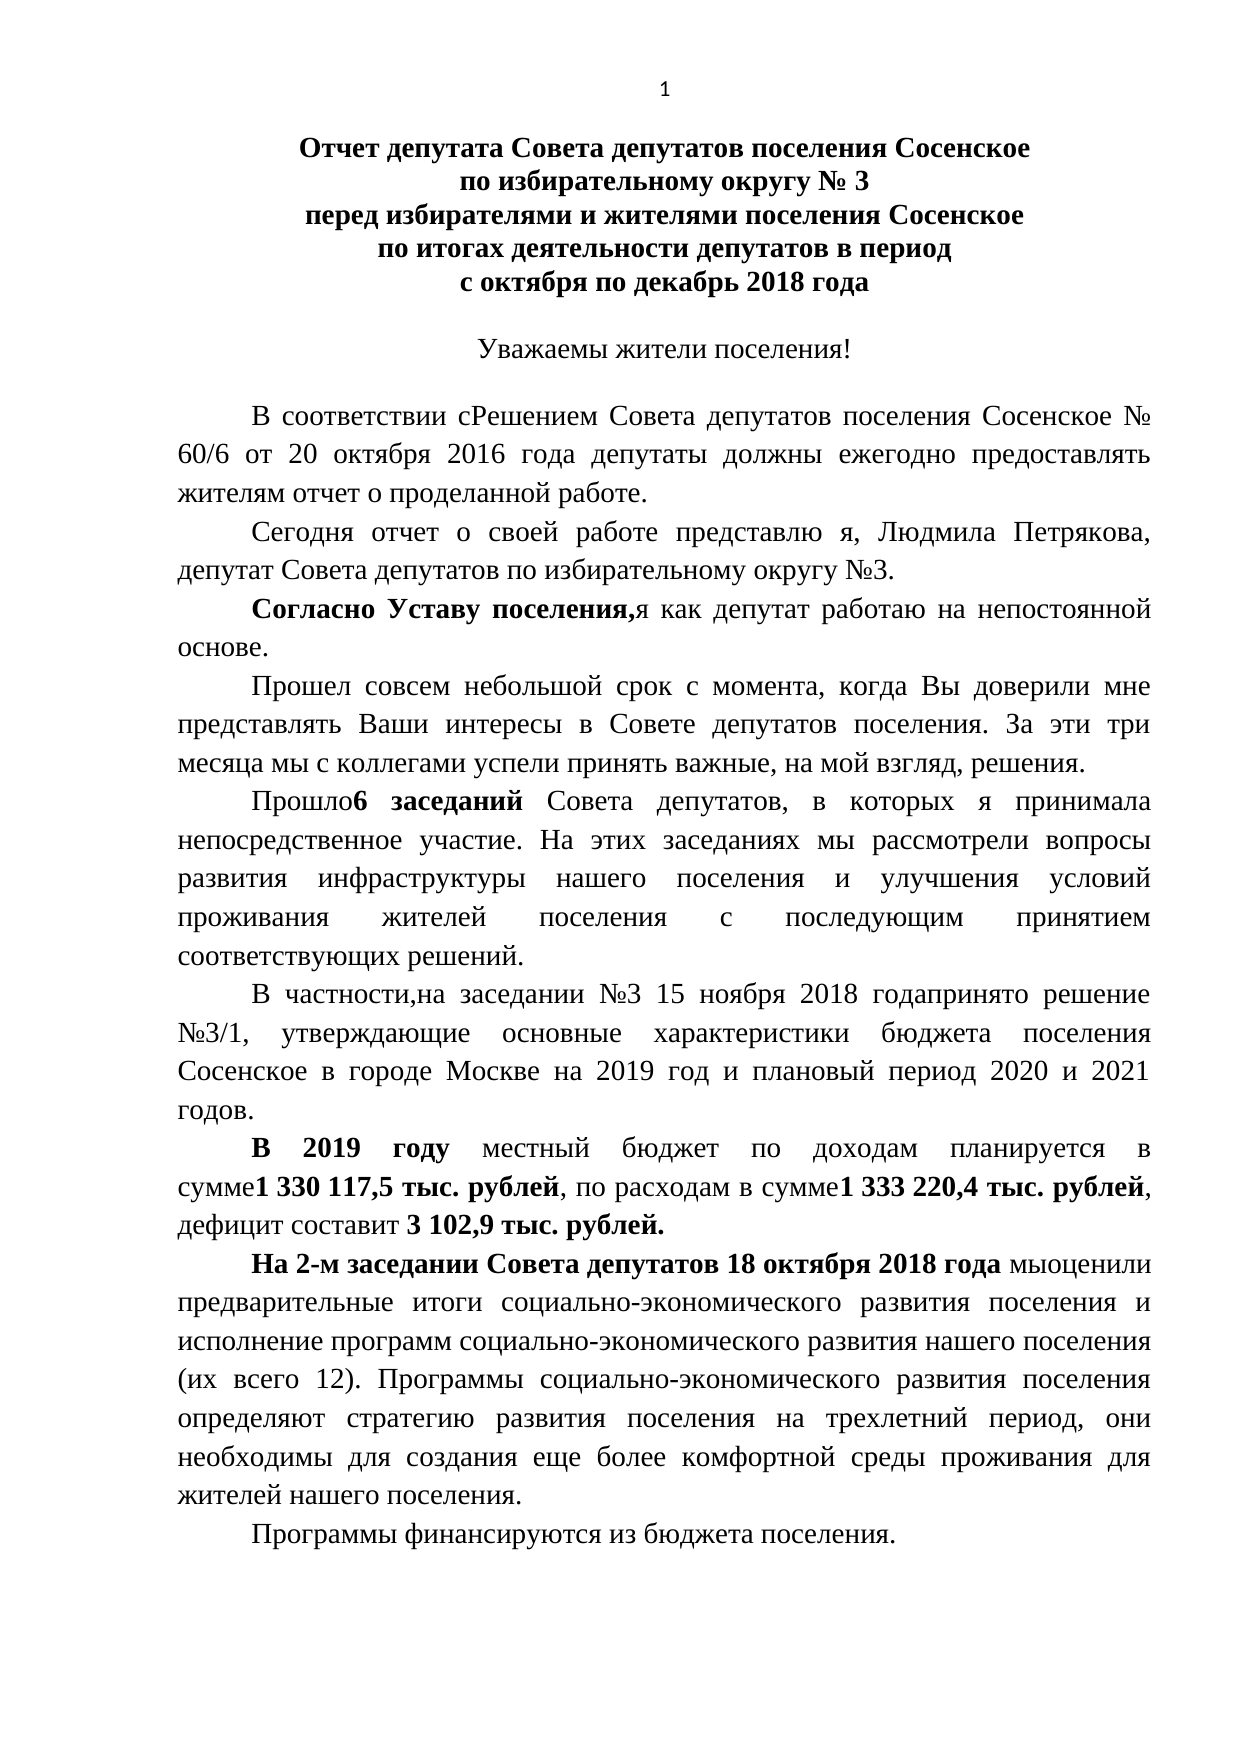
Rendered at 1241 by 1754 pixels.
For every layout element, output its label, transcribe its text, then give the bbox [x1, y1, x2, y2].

text Согласно Уставу поселения,я как депутат работаю на непостоянной основе. [177, 591, 1152, 663]
text На 2-м заседании Совета депутатов 18 октября 2018 года мыоценили предварительные итоги социально-экономического развития поселения и исполнение программ социально-экономического развития нашего поселения (их всего 12). Программы социально-экономического развития поселения определяют стратегию развития поселения на трехлетний период, они необходимы для создания еще более комфортной среды проживания для жителей нашего поселения. [177, 1246, 1152, 1511]
text В 2019 году местный бюджет по доходам планируется в сумме1 330 117,5 тыс. рублей, по расходам в сумме1 333 220,4 тыс. рублей, дефицит составит 3 102,9 тыс. рублей. [177, 1130, 1152, 1241]
text Программы финансируются из бюджета поселения. [177, 1516, 1152, 1549]
text Сегодня отчет о своей работе представлю я, Людмила Петрякова, депутат Совета депутатов по избирательному округу №3. [177, 514, 1152, 586]
text с октября по декабрь 2018 года [177, 264, 1152, 297]
text Уважаемы жители поселения! [177, 331, 1152, 364]
text по избирательному округу № 3 [177, 163, 1152, 197]
text Прошло6 заседаний Совета депутатов, в которых я принимала непосредственное участие. На этих заседаниях мы рассмотрели вопросы развития инфраструктуры нашего поселения и улучшения условий проживания жителей поселения с последующим принятием соответствующих решений. [177, 783, 1152, 971]
text В частности,на заседании №3 15 ноября 2018 годапринято решение №3/1, утверждающие основные характеристики бюджета поселения Сосенское в городе Москве на 2019 год и плановый период 2020 и 2021 годов. [177, 976, 1152, 1125]
text перед избирателями и жителями поселения Сосенское [177, 197, 1152, 230]
text Прошел совсем небольшой срок с момента, когда Вы доверили мне представлять Ваши интересы в Совете депутатов поселения. За эти три месяца мы с коллегами успели принять важные, на мой взгляд, решения. [177, 668, 1152, 778]
text Отчет депутата Совета депутатов поселения Сосенское [177, 130, 1152, 163]
text В соответствии сРешением Совета депутатов поселения Сосенское № 60/6 от 20 октября 2016 года депутаты должны ежегодно предоставлять жителям отчет о проделанной работе. [177, 398, 1152, 509]
text по итогах деятельности депутатов в период [177, 230, 1152, 264]
